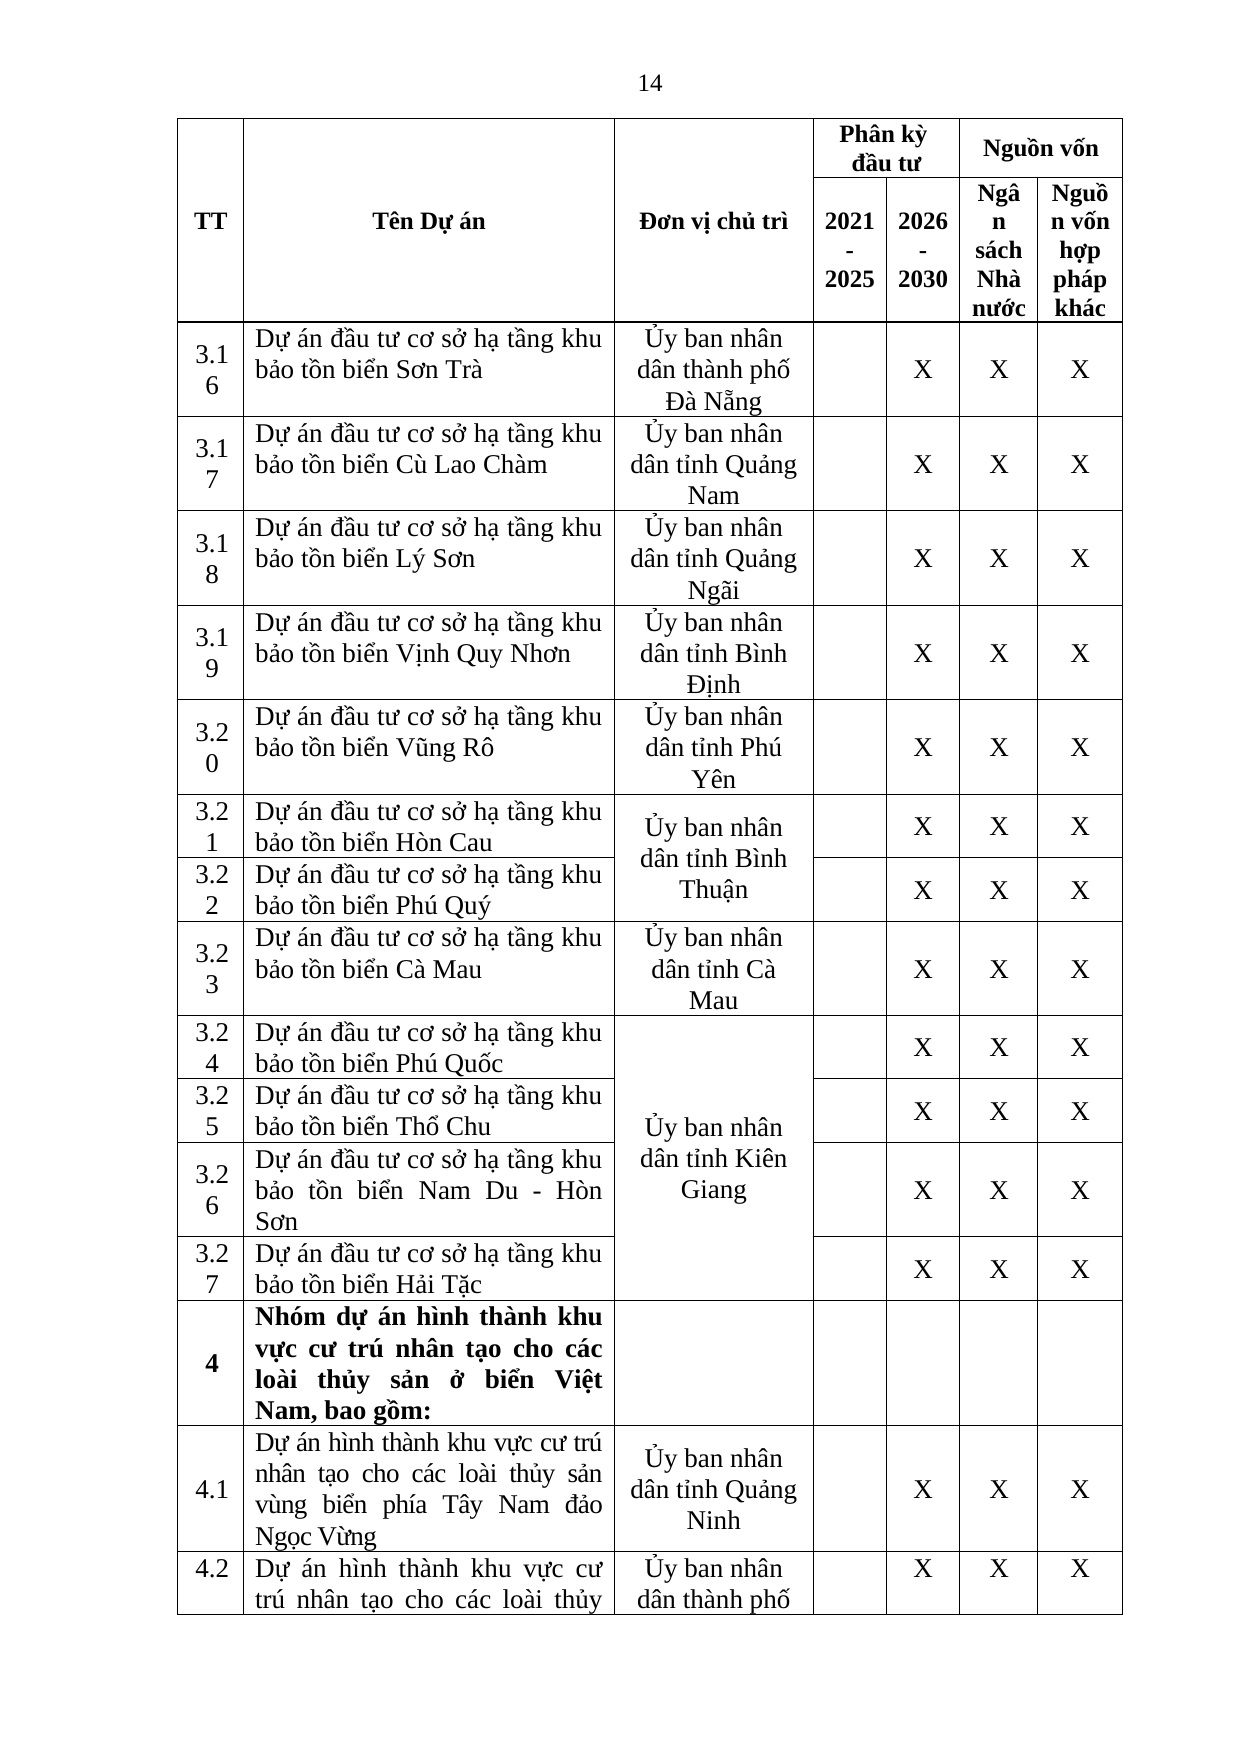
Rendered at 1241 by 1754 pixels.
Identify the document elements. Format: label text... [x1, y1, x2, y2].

table_cell Ủy ban nhân dân tỉnh Cà Mau [615, 922, 813, 1015]
table_cell 3.25 [178, 1079, 243, 1142]
table_cell X [887, 922, 959, 1015]
table_cell 3.26 [178, 1143, 243, 1236]
table_cell Ủy ban nhân dân tỉnh Bình Định [615, 606, 813, 699]
table_cell Nguồn vốn hợp pháp khác [1038, 178, 1122, 321]
table_cell X [887, 700, 959, 794]
table_cell [814, 1016, 886, 1078]
table_cell [814, 1301, 886, 1425]
table_cell X [1038, 700, 1122, 794]
table_cell [615, 1301, 813, 1425]
table_cell 3.16 [178, 323, 243, 416]
table_header Phân kỳ đầu tư [814, 119, 959, 177]
table_cell X [960, 1016, 1037, 1078]
table_cell Ủy ban nhân dân tỉnh Quảng Nam [615, 417, 813, 510]
table_cell [814, 323, 886, 416]
table_header Nguồn vốn [960, 119, 1122, 177]
table_cell X [960, 417, 1037, 510]
table_cell X [1038, 1552, 1122, 1614]
table_cell 2026-2030 [887, 178, 959, 321]
table_cell Dự án đầu tư cơ sở hạ tầng khu bảo tồn biển Hải Tặc [244, 1237, 614, 1299]
table_cell Ủy ban nhân dân tỉnh Phú Yên [615, 700, 813, 794]
table_cell X [887, 511, 959, 605]
table_cell [814, 1079, 886, 1142]
table_cell [960, 1301, 1037, 1425]
table_cell Dự án đầu tư cơ sở hạ tầng khu bảo tồn biển Thổ Chu [244, 1079, 614, 1142]
table_cell 3.22 [178, 858, 243, 921]
table_cell Nhóm dự án hình thành khu vực cư trú nhân tạo cho các loài thủy sản ở biển Việt Nam, bao gồm: [244, 1301, 614, 1425]
table_cell X [1038, 922, 1122, 1015]
table_cell Ủy ban nhân dân thành phố Hải Phòng [615, 1552, 813, 1614]
table_cell 4.1 [178, 1426, 243, 1551]
table_cell Ủy ban nhân dân tỉnh Quảng Ngãi [615, 511, 813, 605]
table_cell X [887, 1143, 959, 1236]
table_cell [814, 1237, 886, 1299]
table_cell X [1038, 1079, 1122, 1142]
table_cell X [960, 922, 1037, 1015]
table_cell Dự án đầu tư cơ sở hạ tầng khu bảo tồn biển Phú Quốc [244, 1016, 614, 1078]
table_cell X [960, 1426, 1037, 1551]
table_cell X [1038, 1016, 1122, 1078]
table_cell [814, 606, 886, 699]
table_cell X [1038, 1426, 1122, 1551]
table_cell Dự án đầu tư cơ sở hạ tầng khu bảo tồn biển Phú Quý [244, 858, 614, 921]
table_cell [814, 858, 886, 921]
table_cell 3.19 [178, 606, 243, 699]
table_cell 3.20 [178, 700, 243, 794]
table_cell 3.21 [178, 795, 243, 857]
table_cell 4.2 [178, 1552, 243, 1614]
table_cell X [1038, 795, 1122, 857]
table_cell X [960, 795, 1037, 857]
table_cell X [887, 606, 959, 699]
table_cell X [960, 323, 1037, 416]
table_cell X [960, 1552, 1037, 1614]
table_cell Dự án đầu tư cơ sở hạ tầng khu bảo tồn biển Cù Lao Chàm [244, 417, 614, 510]
table_cell Ngân sách Nhà nước [960, 178, 1037, 321]
table_cell X [887, 858, 959, 921]
table_cell 2021-2025 [814, 178, 886, 321]
table_cell X [960, 511, 1037, 605]
table_cell 3.23 [178, 922, 243, 1015]
table_cell [814, 700, 886, 794]
table_cell Ủy ban nhân dân thành phố Đà Nẵng [615, 323, 813, 416]
table_cell X [887, 795, 959, 857]
table_cell Dự án đầu tư cơ sở hạ tầng khu bảo tồn biển Nam Du - Hòn Sơn [244, 1143, 614, 1236]
table_cell [887, 1301, 959, 1425]
table_cell [814, 1426, 886, 1551]
table_cell 3.24 [178, 1016, 243, 1078]
table_cell X [1038, 323, 1122, 416]
table_cell Dự án đầu tư cơ sở hạ tầng khu bảo tồn biển Hòn Cau [244, 795, 614, 857]
table_cell X [960, 1079, 1037, 1142]
table_cell X [1038, 1237, 1122, 1299]
table_cell Dự án hình thành khu vực cư trú nhân tạo cho các loài thủy sản vùng biển phía Tây Nam đảo Ngọc Vừng [244, 1426, 614, 1551]
table_cell [814, 511, 886, 605]
table_cell X [887, 1552, 959, 1614]
table_cell X [887, 1426, 959, 1551]
table_cell X [1038, 1143, 1122, 1236]
table_cell 3.17 [178, 417, 243, 510]
table_cell 3.18 [178, 511, 243, 605]
table_cell X [887, 323, 959, 416]
table_header Tên Dự án [244, 119, 614, 321]
table_cell X [960, 1237, 1037, 1299]
table_cell X [960, 606, 1037, 699]
table_cell Ủy ban nhân dân tỉnh Quảng Ninh [615, 1426, 813, 1551]
table_cell Ủy ban nhân dân tỉnh Kiên Giang [615, 1016, 813, 1299]
table_header Đơn vị chủ trì [615, 119, 813, 321]
table_cell Dự án đầu tư cơ sở hạ tầng khu bảo tồn biển Vũng Rô [244, 700, 614, 794]
table_cell X [1038, 511, 1122, 605]
table_cell Dự án đầu tư cơ sở hạ tầng khu bảo tồn biển Cà Mau [244, 922, 614, 1015]
table_cell X [887, 1079, 959, 1142]
table_cell [814, 417, 886, 510]
table_cell [814, 1552, 886, 1614]
table_header TT [178, 119, 243, 321]
table_cell X [1038, 858, 1122, 921]
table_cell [244, 1552, 614, 1614]
table_cell X [960, 700, 1037, 794]
table_cell [1038, 1301, 1122, 1425]
table_cell X [1038, 417, 1122, 510]
table_cell [814, 795, 886, 857]
table_cell [814, 922, 886, 1015]
table_cell Dự án đầu tư cơ sở hạ tầng khu bảo tồn biển Sơn Trà [244, 323, 614, 416]
table_cell X [960, 1143, 1037, 1236]
table_cell 4 [178, 1301, 243, 1425]
table_cell Ủy ban nhân dân tỉnh Bình Thuận [615, 795, 813, 921]
table_cell Dự án đầu tư cơ sở hạ tầng khu bảo tồn biển Lý Sơn [244, 511, 614, 605]
table_cell Dự án đầu tư cơ sở hạ tầng khu bảo tồn biển Vịnh Quy Nhơn [244, 606, 614, 699]
table_cell X [887, 1016, 959, 1078]
table_cell X [887, 1237, 959, 1299]
table_cell [814, 1143, 886, 1236]
table_cell X [887, 417, 959, 510]
table_cell X [960, 858, 1037, 921]
table_cell 3.27 [178, 1237, 243, 1299]
table_cell X [1038, 606, 1122, 699]
